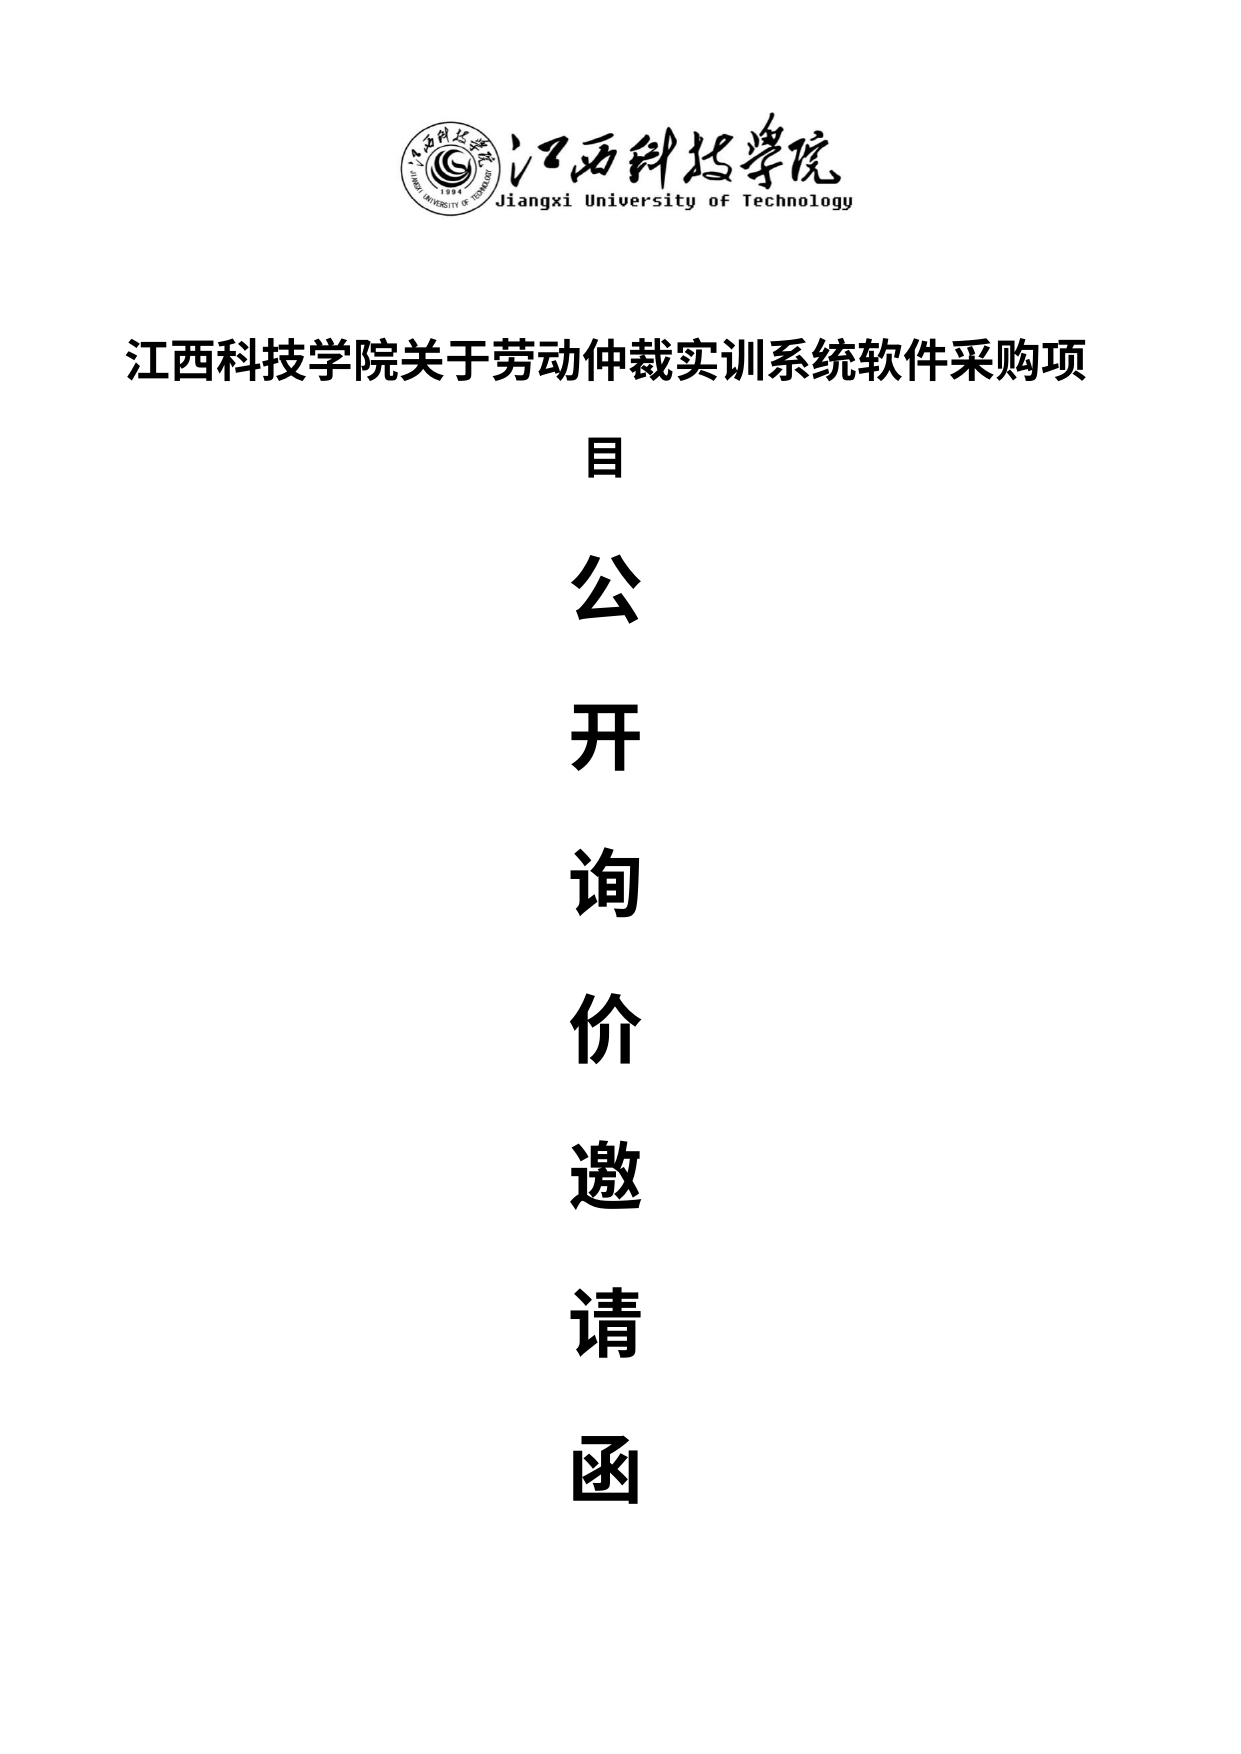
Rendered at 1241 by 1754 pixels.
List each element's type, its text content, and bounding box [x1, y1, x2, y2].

text 邀 [118, 1107, 1093, 1237]
text 江西科技学院关于劳动仲裁实训系统软件采购项目 [118, 309, 1093, 504]
text 请 [118, 1254, 1093, 1384]
text 开 [118, 667, 1093, 797]
text 公 [118, 520, 1093, 650]
text 价 [118, 960, 1093, 1090]
text 函 [118, 1400, 1093, 1530]
text 询 [118, 814, 1093, 944]
picture [386, 112, 868, 225]
